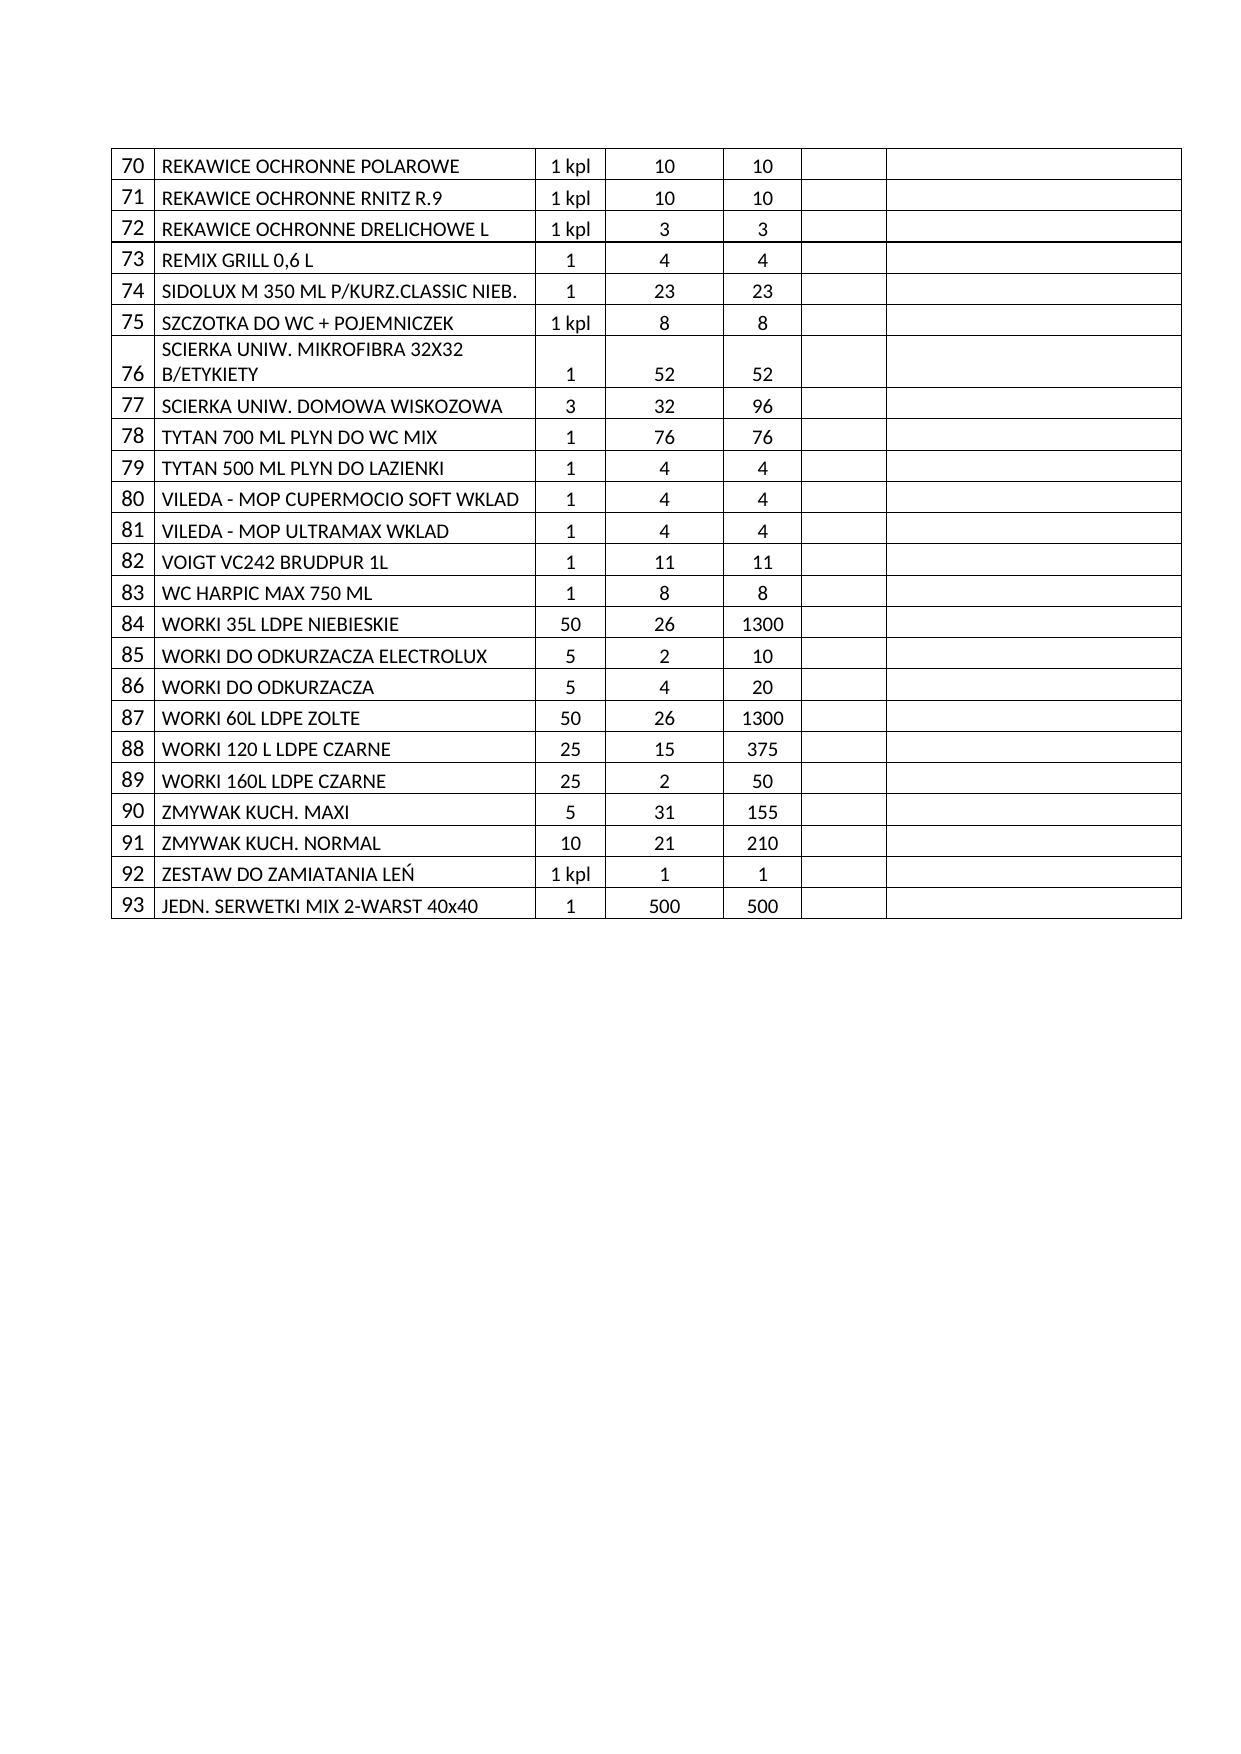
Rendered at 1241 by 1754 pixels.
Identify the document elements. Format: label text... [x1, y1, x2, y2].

table_cell [802, 336, 886, 387]
table_cell [802, 732, 886, 762]
table_cell 1 [536, 576, 605, 606]
table_cell 5 [536, 794, 605, 824]
table_cell 75 [112, 305, 154, 335]
table_cell 155 [724, 794, 801, 824]
table_cell [802, 305, 886, 335]
table_cell 1 [536, 419, 605, 449]
table_cell 50 [724, 763, 801, 793]
table_cell [887, 857, 1181, 887]
table_cell WORKI 35L LDPE NIEBIESKIE [155, 607, 535, 637]
table_cell [802, 701, 886, 731]
table_cell 25 [536, 763, 605, 793]
table_cell 210 [724, 826, 801, 856]
table_cell 8 [606, 305, 723, 335]
table_cell [802, 607, 886, 637]
table_cell 81 [112, 513, 154, 543]
table_cell [887, 419, 1181, 449]
table_cell 4 [724, 482, 801, 512]
table_cell [887, 732, 1181, 762]
table_cell 1 kpl [536, 180, 605, 210]
table_cell 8 [724, 576, 801, 606]
table_cell 1 [536, 243, 605, 273]
table_cell 1300 [724, 701, 801, 731]
table_cell 21 [606, 826, 723, 856]
table_cell VOIGT VC242 BRUDPUR 1L [155, 544, 535, 574]
table_cell 1 [606, 857, 723, 887]
table_cell 78 [112, 419, 154, 449]
table_cell 91 [112, 826, 154, 856]
table_cell 86 [112, 669, 154, 699]
table_cell 77 [112, 388, 154, 418]
table_cell 1 [536, 482, 605, 512]
table_cell [802, 669, 886, 699]
table_cell [802, 388, 886, 418]
table_cell SCIERKA UNIW. MIKROFIBRA 32X32 B/ETYKIETY [155, 336, 535, 387]
table_cell 20 [724, 669, 801, 699]
table_cell WORKI 60L LDPE ZOLTE [155, 701, 535, 731]
table_cell 11 [606, 544, 723, 574]
table_cell 3 [606, 211, 723, 241]
table_cell SCIERKA UNIW. DOMOWA WISKOZOWA [155, 388, 535, 418]
table_cell [887, 180, 1181, 210]
table_cell [802, 482, 886, 512]
table_cell [887, 607, 1181, 637]
table_cell 4 [606, 513, 723, 543]
table_cell 8 [606, 576, 723, 606]
table_cell 4 [724, 513, 801, 543]
table_cell 10 [724, 149, 801, 179]
table_cell [887, 701, 1181, 731]
table_cell 4 [606, 243, 723, 273]
table_cell 25 [536, 732, 605, 762]
table_cell 375 [724, 732, 801, 762]
table_cell [802, 419, 886, 449]
table_cell 70 [112, 149, 154, 179]
table_cell 5 [536, 669, 605, 699]
table_cell 85 [112, 638, 154, 668]
table_cell 10 [724, 180, 801, 210]
table_cell [887, 513, 1181, 543]
table_cell [802, 638, 886, 668]
table_cell 76 [112, 336, 154, 387]
table_cell [802, 513, 886, 543]
table_cell [802, 180, 886, 210]
table_cell 52 [606, 336, 723, 387]
table_cell WORKI DO ODKURZACZA ELECTROLUX [155, 638, 535, 668]
table_cell 83 [112, 576, 154, 606]
table_cell [887, 149, 1181, 179]
table_cell 1 kpl [536, 211, 605, 241]
table_cell 79 [112, 451, 154, 481]
table_cell 80 [112, 482, 154, 512]
table_cell 1 [536, 513, 605, 543]
table_cell 31 [606, 794, 723, 824]
table_cell 1 [536, 451, 605, 481]
table_cell 74 [112, 274, 154, 304]
table_cell [802, 274, 886, 304]
table_cell 2 [606, 638, 723, 668]
table_cell SZCZOTKA DO WC + POJEMNICZEK [155, 305, 535, 335]
table_cell [887, 211, 1181, 241]
table_cell 8 [724, 305, 801, 335]
table_cell [887, 794, 1181, 824]
table_cell 89 [112, 763, 154, 793]
table_cell 500 [606, 888, 723, 918]
table_cell 76 [724, 419, 801, 449]
table_cell 4 [724, 243, 801, 273]
table_cell 1300 [724, 607, 801, 637]
table_cell VILEDA - MOP ULTRAMAX WKLAD [155, 513, 535, 543]
table_cell TYTAN 700 ML PLYN DO WC MIX [155, 419, 535, 449]
table_cell 4 [606, 482, 723, 512]
table_cell 1 [536, 336, 605, 387]
table_cell 10 [606, 149, 723, 179]
table_cell 1 kpl [536, 149, 605, 179]
table_cell 88 [112, 732, 154, 762]
table_cell ZMYWAK KUCH. NORMAL [155, 826, 535, 856]
table_cell 10 [724, 638, 801, 668]
table_cell [802, 576, 886, 606]
table_cell [887, 451, 1181, 481]
table_cell 1 kpl [536, 305, 605, 335]
table_cell 2 [606, 763, 723, 793]
table_cell WC HARPIC MAX 750 ML [155, 576, 535, 606]
table_cell 92 [112, 857, 154, 887]
table_cell [802, 149, 886, 179]
table_cell REKAWICE OCHRONNE POLAROWE [155, 149, 535, 179]
table_cell 3 [536, 388, 605, 418]
table_cell [887, 669, 1181, 699]
table_cell 4 [606, 669, 723, 699]
table_cell REMIX GRILL 0,6 L [155, 243, 535, 273]
table_cell [887, 638, 1181, 668]
table_cell [887, 544, 1181, 574]
table_cell 10 [536, 826, 605, 856]
table_cell 1 [536, 544, 605, 574]
table_cell [887, 763, 1181, 793]
table_cell [887, 576, 1181, 606]
table_cell 4 [606, 451, 723, 481]
table_cell WORKI DO ODKURZACZA [155, 669, 535, 699]
table_cell [887, 274, 1181, 304]
table_cell [887, 336, 1181, 387]
table_cell 10 [606, 180, 723, 210]
table_cell REKAWICE OCHRONNE RNITZ R.9 [155, 180, 535, 210]
table_cell WORKI 120 L LDPE CZARNE [155, 732, 535, 762]
table_cell [802, 794, 886, 824]
table_cell 96 [724, 388, 801, 418]
table_cell REKAWICE OCHRONNE DRELICHOWE L [155, 211, 535, 241]
table_cell TYTAN 500 ML PLYN DO LAZIENKI [155, 451, 535, 481]
table_cell [802, 544, 886, 574]
table_cell 73 [112, 243, 154, 273]
table_cell [802, 826, 886, 856]
table_cell 1 [536, 274, 605, 304]
table_cell 90 [112, 794, 154, 824]
table_cell 1 [536, 888, 605, 918]
table_cell ZMYWAK KUCH. MAXI [155, 794, 535, 824]
table_cell 52 [724, 336, 801, 387]
table_cell [802, 857, 886, 887]
table_cell 71 [112, 180, 154, 210]
table_cell 32 [606, 388, 723, 418]
table_cell 11 [724, 544, 801, 574]
table_cell 1 [724, 857, 801, 887]
table_cell VILEDA - MOP CUPERMOCIO SOFT WKLAD [155, 482, 535, 512]
table_cell [887, 888, 1181, 918]
table_cell 23 [724, 274, 801, 304]
table_cell [802, 451, 886, 481]
table_cell [887, 482, 1181, 512]
table_cell [887, 243, 1181, 273]
table_cell 26 [606, 607, 723, 637]
table_cell 84 [112, 607, 154, 637]
table_cell 76 [606, 419, 723, 449]
table_cell WORKI 160L LDPE CZARNE [155, 763, 535, 793]
table_cell [887, 388, 1181, 418]
table_cell 1 kpl [536, 857, 605, 887]
table_cell ZESTAW DO ZAMIATANIA LEŃ [155, 857, 535, 887]
table_cell JEDN. SERWETKI MIX 2-WARST 40x40 [155, 888, 535, 918]
table_cell [802, 763, 886, 793]
table_cell 26 [606, 701, 723, 731]
table_cell [802, 243, 886, 273]
table_cell 82 [112, 544, 154, 574]
table_cell 15 [606, 732, 723, 762]
table_cell 72 [112, 211, 154, 241]
table_cell SIDOLUX M 350 ML P/KURZ.CLASSIC NIEB. [155, 274, 535, 304]
table_cell [887, 305, 1181, 335]
table_cell 50 [536, 607, 605, 637]
table_cell 50 [536, 701, 605, 731]
table_cell 500 [724, 888, 801, 918]
table_cell 23 [606, 274, 723, 304]
table_cell [802, 211, 886, 241]
table_cell [887, 826, 1181, 856]
table_cell 5 [536, 638, 605, 668]
table_cell 4 [724, 451, 801, 481]
table_cell 3 [724, 211, 801, 241]
table_cell 93 [112, 888, 154, 918]
table_cell 87 [112, 701, 154, 731]
table_cell [802, 888, 886, 918]
